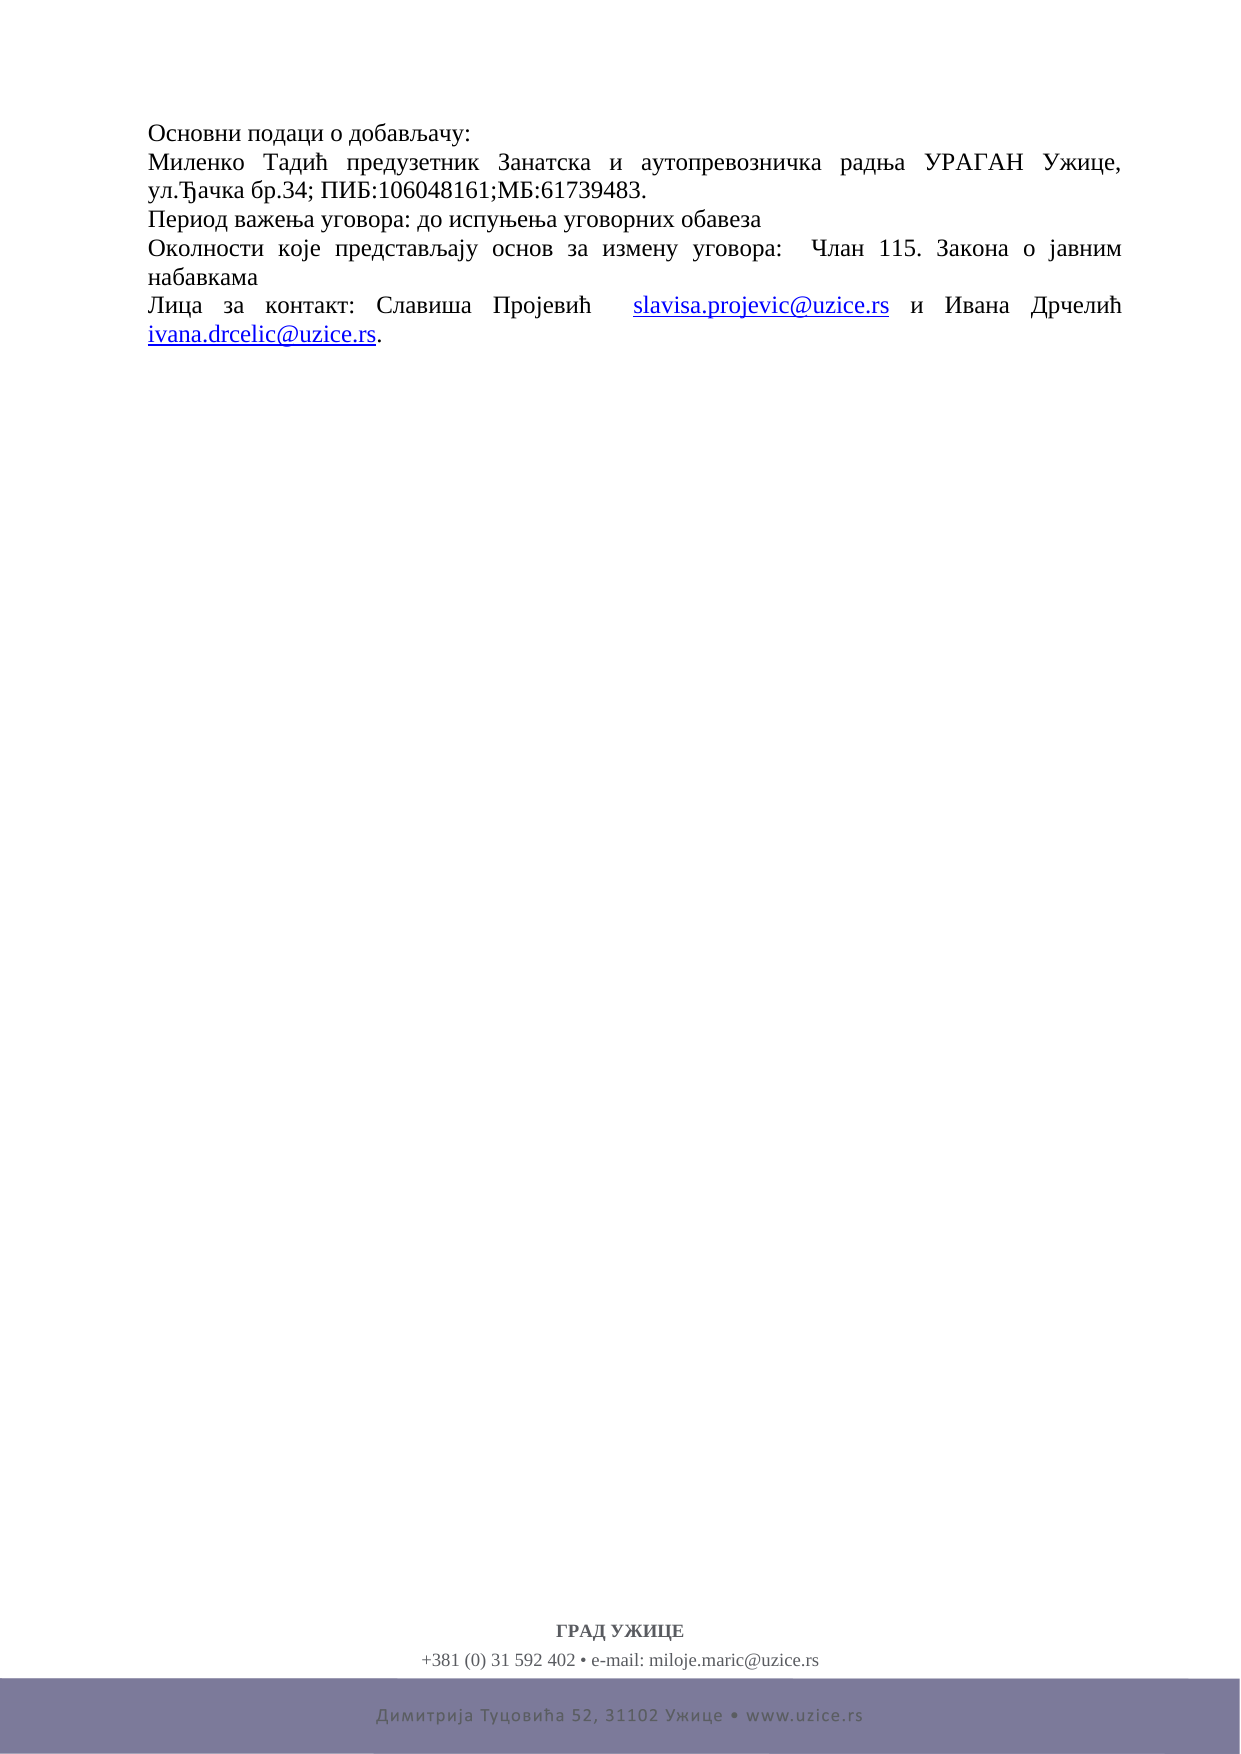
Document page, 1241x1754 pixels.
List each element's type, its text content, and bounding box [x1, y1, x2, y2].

text Миленко Тадић предузетник Занатска и аутопревозничка радња УРАГАН Ужице, ул.Ђачка бр.34; ПИБ:106048161;МБ:61739483. [148, 147, 1122, 204]
text Околности које представљају основ за измену уговора: Члан 115. Закона о јавним набавкама [148, 233, 1122, 291]
picture [0, 1677, 1240, 1754]
text Период важења уговора: до испуњења уговорних обавеза [148, 204, 1122, 233]
text Лица за контакт: Славиша Пројевић slavisa.projevic@uzice.rs и Ивана Дрчелић ivana.drcelic@uzice.rs. [148, 291, 1122, 348]
text Основни подаци о добављачу: [148, 118, 1122, 147]
